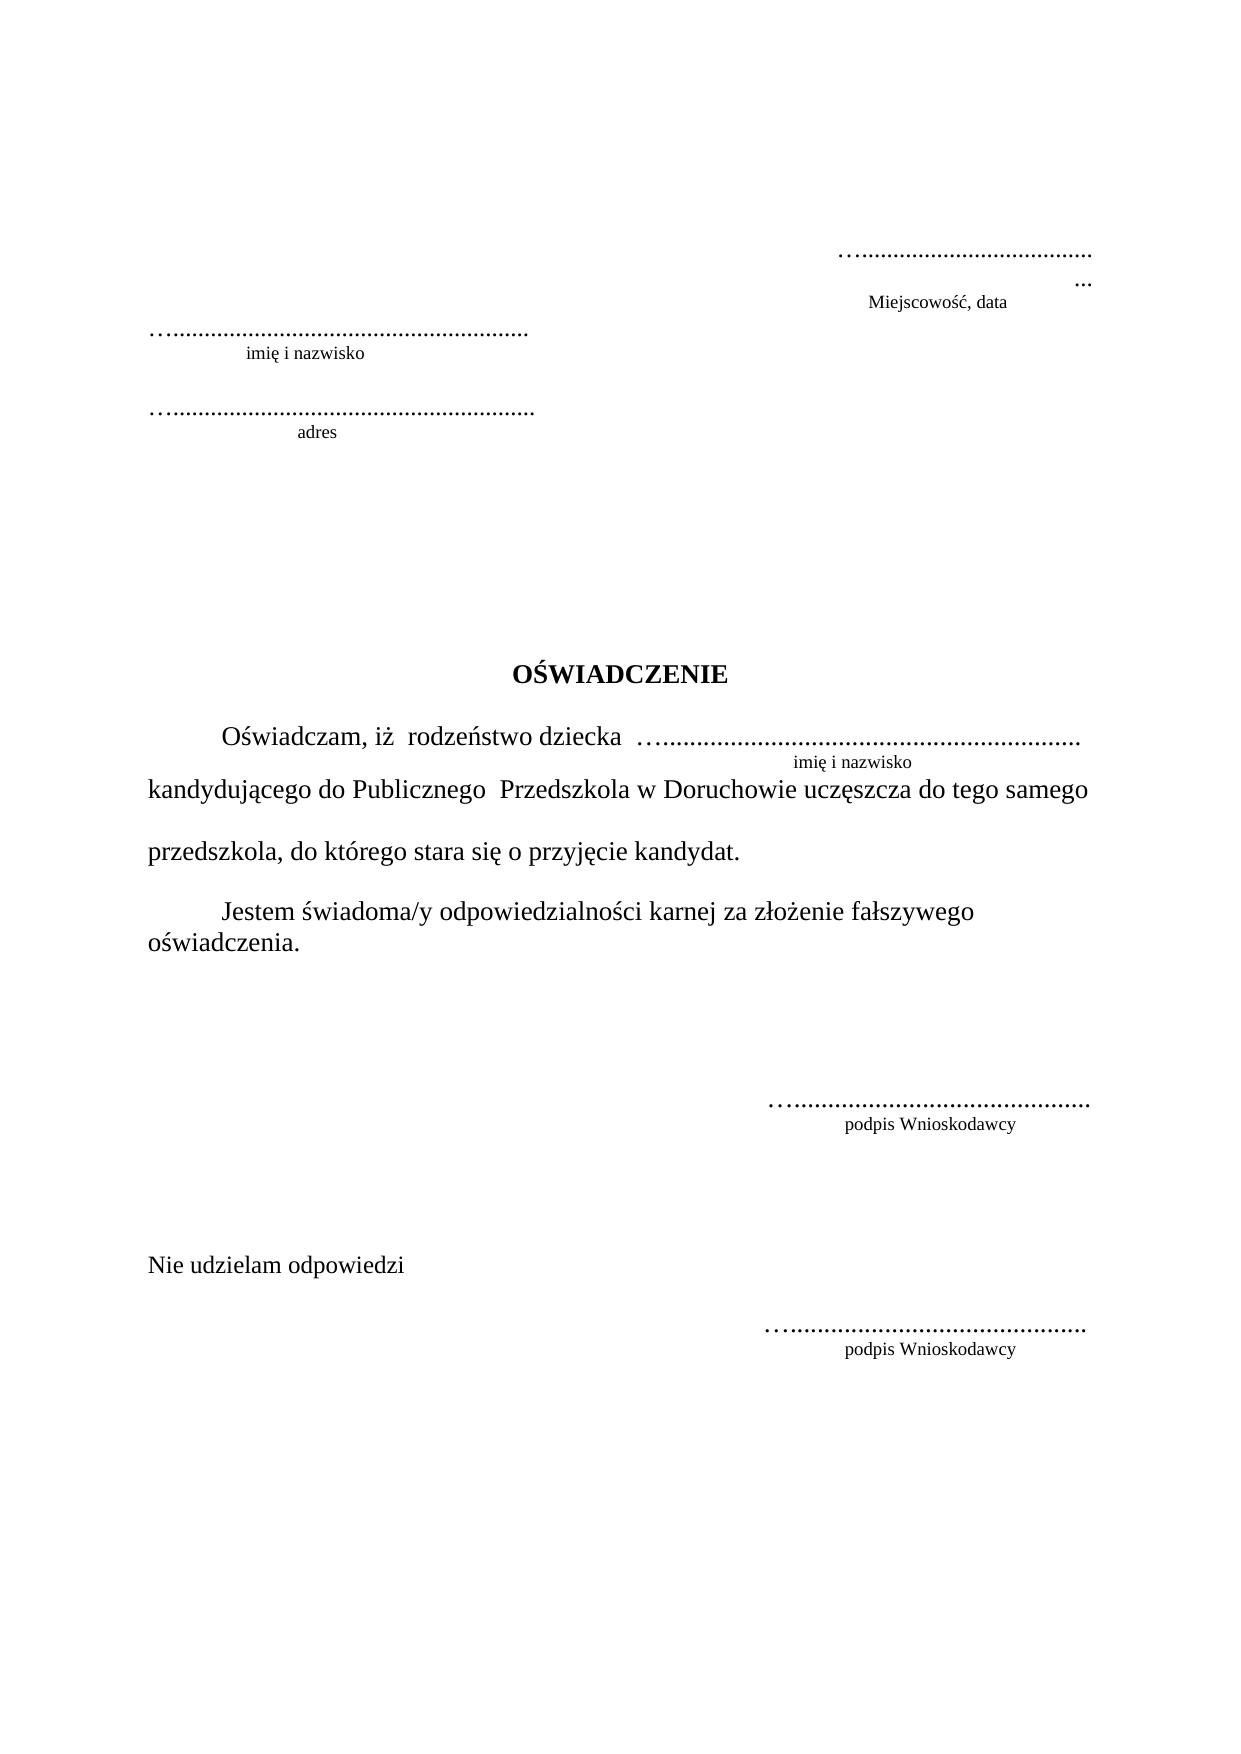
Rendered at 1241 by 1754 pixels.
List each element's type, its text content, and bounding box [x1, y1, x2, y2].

text imię i nazwisko [148, 751, 1093, 773]
text Oświadczam, iż rodzeństwo dziecka ….............................................................. [148, 720, 1093, 751]
text ….......................................................... [148, 392, 1093, 421]
text …............................................ [148, 1278, 1093, 1338]
text …......................................................... [148, 313, 1093, 342]
text …........................................ [148, 234, 1093, 291]
text kandydującego do Publicznego Przedszkola w Doruchowie uczęszcza do tego samego [148, 773, 1093, 804]
text Nie udzielam odpowiedzi [148, 1250, 1093, 1278]
text podpis Wnioskodawcy [148, 1113, 1093, 1135]
text …............................................ [148, 1082, 1093, 1113]
text przedszkola, do którego stara się o przyjęcie kandydat. [148, 835, 1093, 866]
text Jestem świadoma/y odpowiedzialności karnej za złożenie fałszywego oświadczenia. [148, 895, 1093, 957]
text adres [148, 421, 1093, 442]
text OŚWIADCZENIE [148, 658, 1093, 689]
text podpis Wnioskodawcy [148, 1338, 1093, 1360]
text Miejscowość, data [148, 291, 1093, 313]
text imię i nazwisko [148, 342, 1093, 363]
